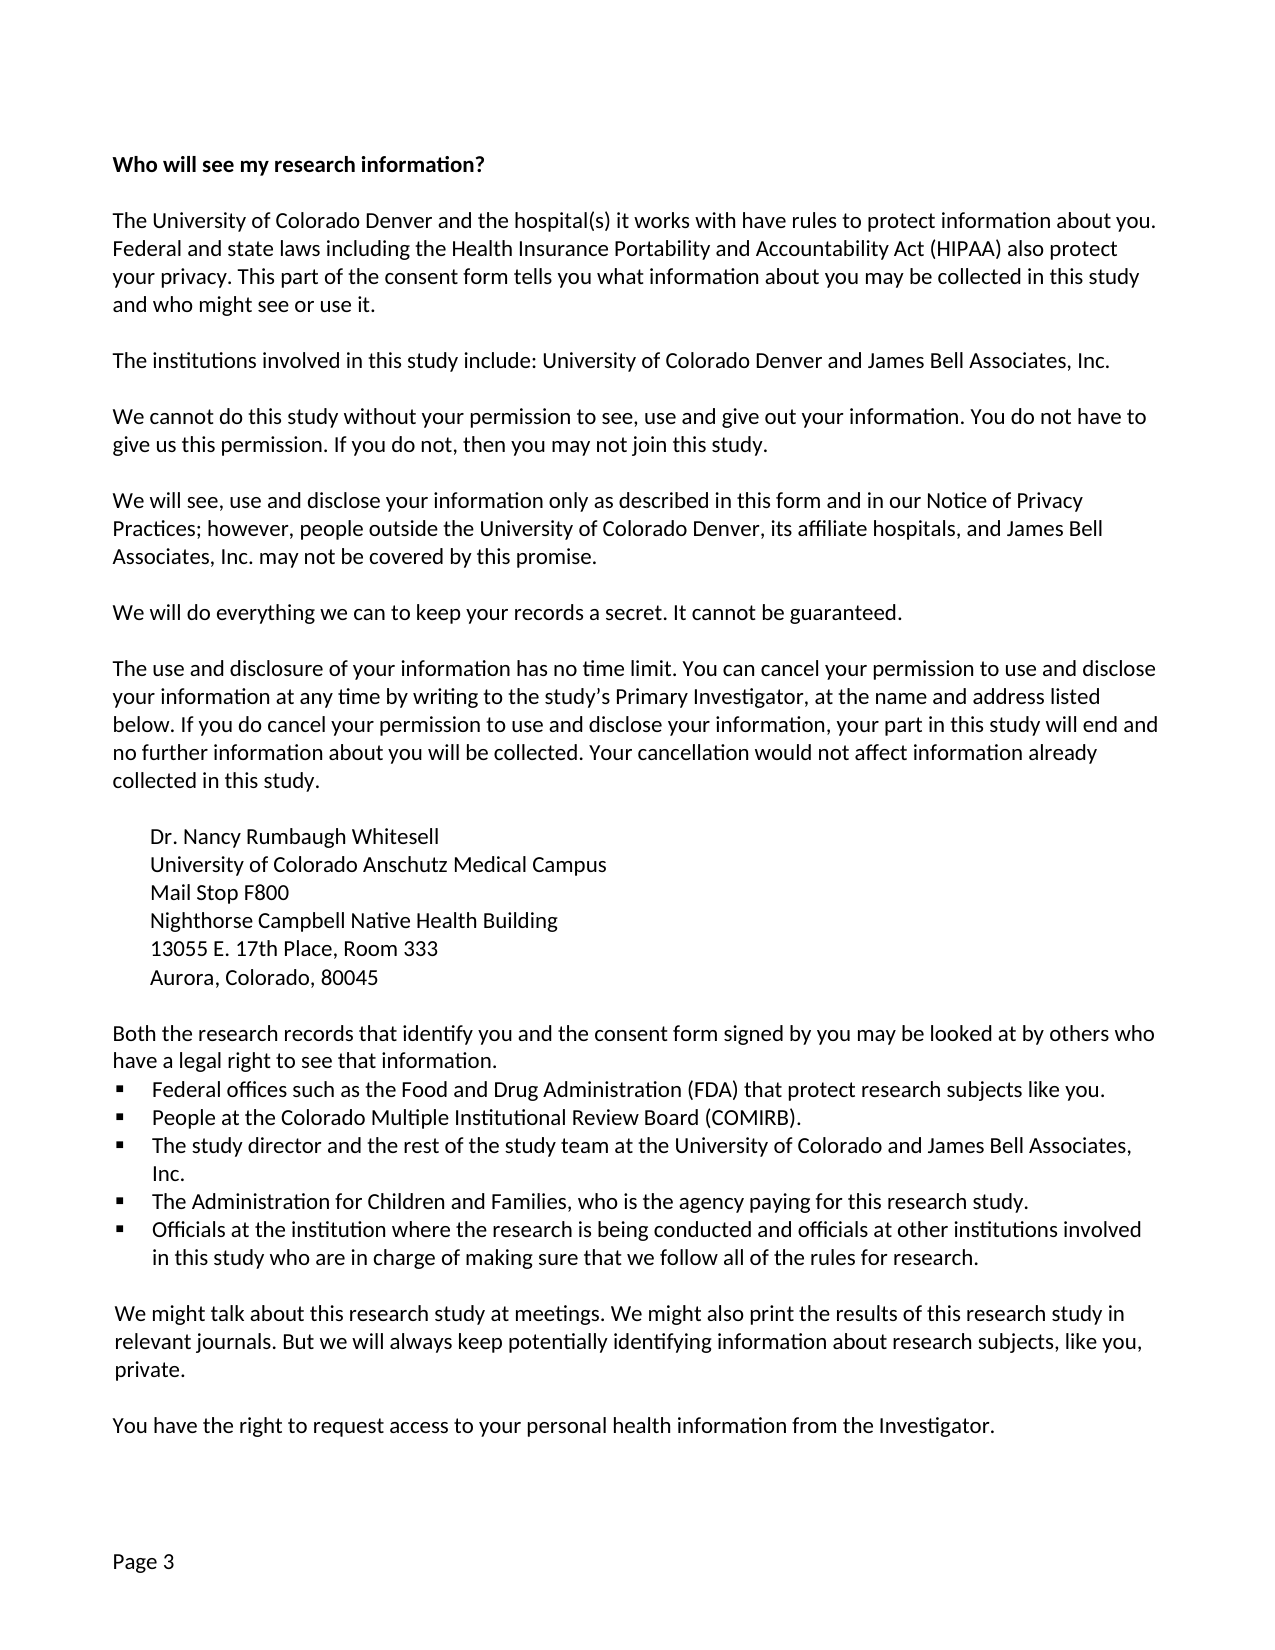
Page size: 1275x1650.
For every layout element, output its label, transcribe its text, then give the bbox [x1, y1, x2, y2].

text Nighthorse Campbell Native Health Building [150, 907, 1162, 934]
list The Administration for Children and Families, who is the agency paying for this research study. [114, 1187, 1162, 1215]
list The study director and the rest of the study team at the University of Colorado and James Bell Associates, Inc. [114, 1131, 1162, 1187]
text We will see, use and disclose your information only as described in this form and in our Notice of Privacy Practices; however, people outside the University of Colorado Denver, its affiliate hospitals, and James Bell Associates, Inc. may not be covered by this promise. [112, 486, 1162, 570]
text The institutions involved in this study include: University of Colorado Denver and James Bell Associates, Inc. [112, 346, 1162, 374]
text 13055 E. 17th Place, Room 333 [150, 934, 1162, 963]
text We might talk about this research study at meetings. We might also print the results of this research study in relevant journals. But we will always keep potentially identifying information about research subjects, like you, private. [114, 1299, 1162, 1383]
text Who will see my research information? [112, 150, 1162, 178]
list Officials at the institution where the research is being conducted and officials at other institutions involved in this study who are in charge of making sure that we follow all of the rules for research. [114, 1215, 1162, 1271]
text We cannot do this study without your permission to see, use and give out your information. You do not have to give us this permission. If you do not, then you may not join this study. [112, 402, 1162, 458]
text The use and disclosure of your information has no time limit. You can cancel your permission to use and disclose your information at any time by writing to the study’s Primary Investigator, at the name and address listed below. If you do cancel your permission to use and disclose your information, your part in this study will end and no further information about you will be collected. Your cancellation would not affect information already collected in this study. [112, 654, 1162, 794]
text University of Colorado Anschutz Medical Campus [150, 851, 1162, 878]
list People at the Colorado Multiple Institutional Review Board (COMIRB). [114, 1103, 1162, 1131]
text You have the right to request access to your personal health information from the Investigator. [112, 1411, 1162, 1439]
text The University of Colorado Denver and the hospital(s) it works with have rules to protect information about you. Federal and state laws including the Health Insurance Portability and Accountability Act (HIPAA) also protect your privacy. This part of the consent form tells you what information about you may be collected in this study and who might see or use it. [112, 206, 1162, 318]
text Mail Stop F800 [150, 878, 1162, 907]
text Aurora, Colorado, 80045 [150, 963, 1162, 991]
list Federal offices such as the Food and Drug Administration (FDA) that protect research subjects like you. [114, 1075, 1162, 1103]
text Dr. Nancy Rumbaugh Whitesell [150, 822, 1162, 851]
text Both the research records that identify you and the consent form signed by you may be looked at by others who have a legal right to see that information. [112, 1019, 1162, 1075]
text We will do everything we can to keep your records a secret. It cannot be guaranteed. [112, 598, 1162, 626]
